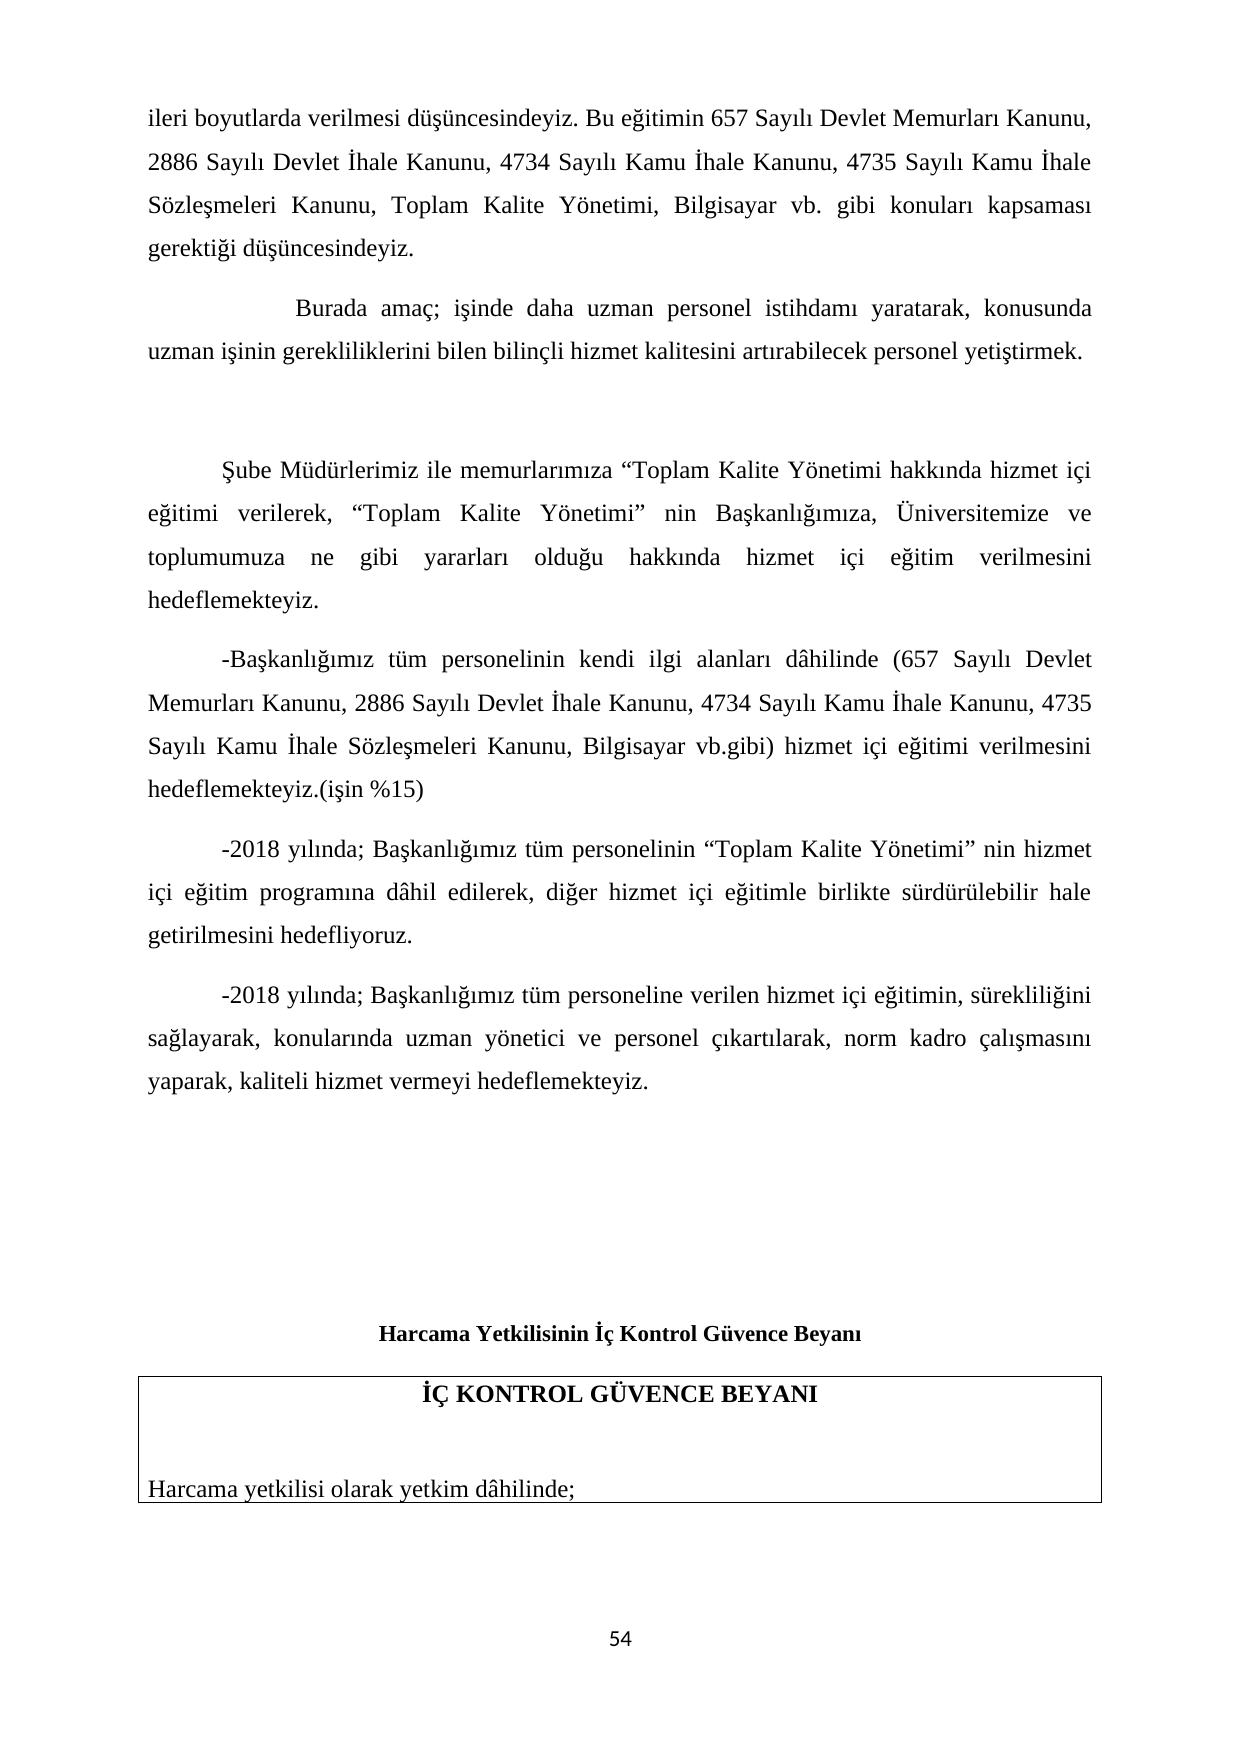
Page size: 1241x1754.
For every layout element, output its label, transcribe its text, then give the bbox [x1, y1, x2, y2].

text -2018 yılında; Başkanlığımız tüm personelinin “Toplam Kalite Yönetimi” nin hizmet içi eğitim programına dâhil edilerek, diğer hizmet içi eğitimle birlikte sürdürülebilir hale getirilmesini hedefliyoruz. [148, 834, 1093, 949]
text Harcama yetkilisi olarak yetkim dâhilinde; [139, 1471, 1101, 1502]
text Harcama Yetkilisinin İç Kontrol Güvence Beyanı [148, 1320, 1093, 1346]
text -2018 yılında; Başkanlığımız tüm personeline verilen hizmet içi eğitimin, sürekliliğini sağlayarak, konularında uzman yönetici ve personel çıkartılarak, norm kadro çalışmasını yaparak, kaliteli hizmet vermeyi hedeflemekteyiz. [148, 980, 1093, 1095]
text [148, 103, 1093, 262]
text Burada amaç; işinde daha uzman personel istihdamı yaratarak, konusunda uzman işinin gerekliliklerini bilen bilinçli hizmet kalitesini artırabilecek personel yetiştirmek. [148, 293, 1093, 364]
text Şube Müdürlerimiz ile memurlarımıza “Toplam Kalite Yönetimi hakkında hizmet içi eğitimi verilerek, “Toplam Kalite Yönetimi” nin Başkanlığımıza, Üniversitemize ve toplumumuza ne gibi yararları olduğu hakkında hizmet içi eğitim verilmesini hedeflemekteyiz. [148, 455, 1093, 613]
text -Başkanlığımız tüm personelinin kendi ilgi alanları dâhilinde (657 Sayılı Devlet Memurları Kanunu, 2886 Sayılı Devlet İhale Kanunu, 4734 Sayılı Kamu İhale Kanunu, 4735 Sayılı Kamu İhale Sözleşmeleri Kanunu, Bilgisayar vb.gibi) hizmet içi eğitimi verilmesini hedeflemekteyiz.(işin %15) [148, 644, 1093, 803]
text İÇ KONTROL GÜVENCE BEYANI [139, 1377, 1101, 1408]
